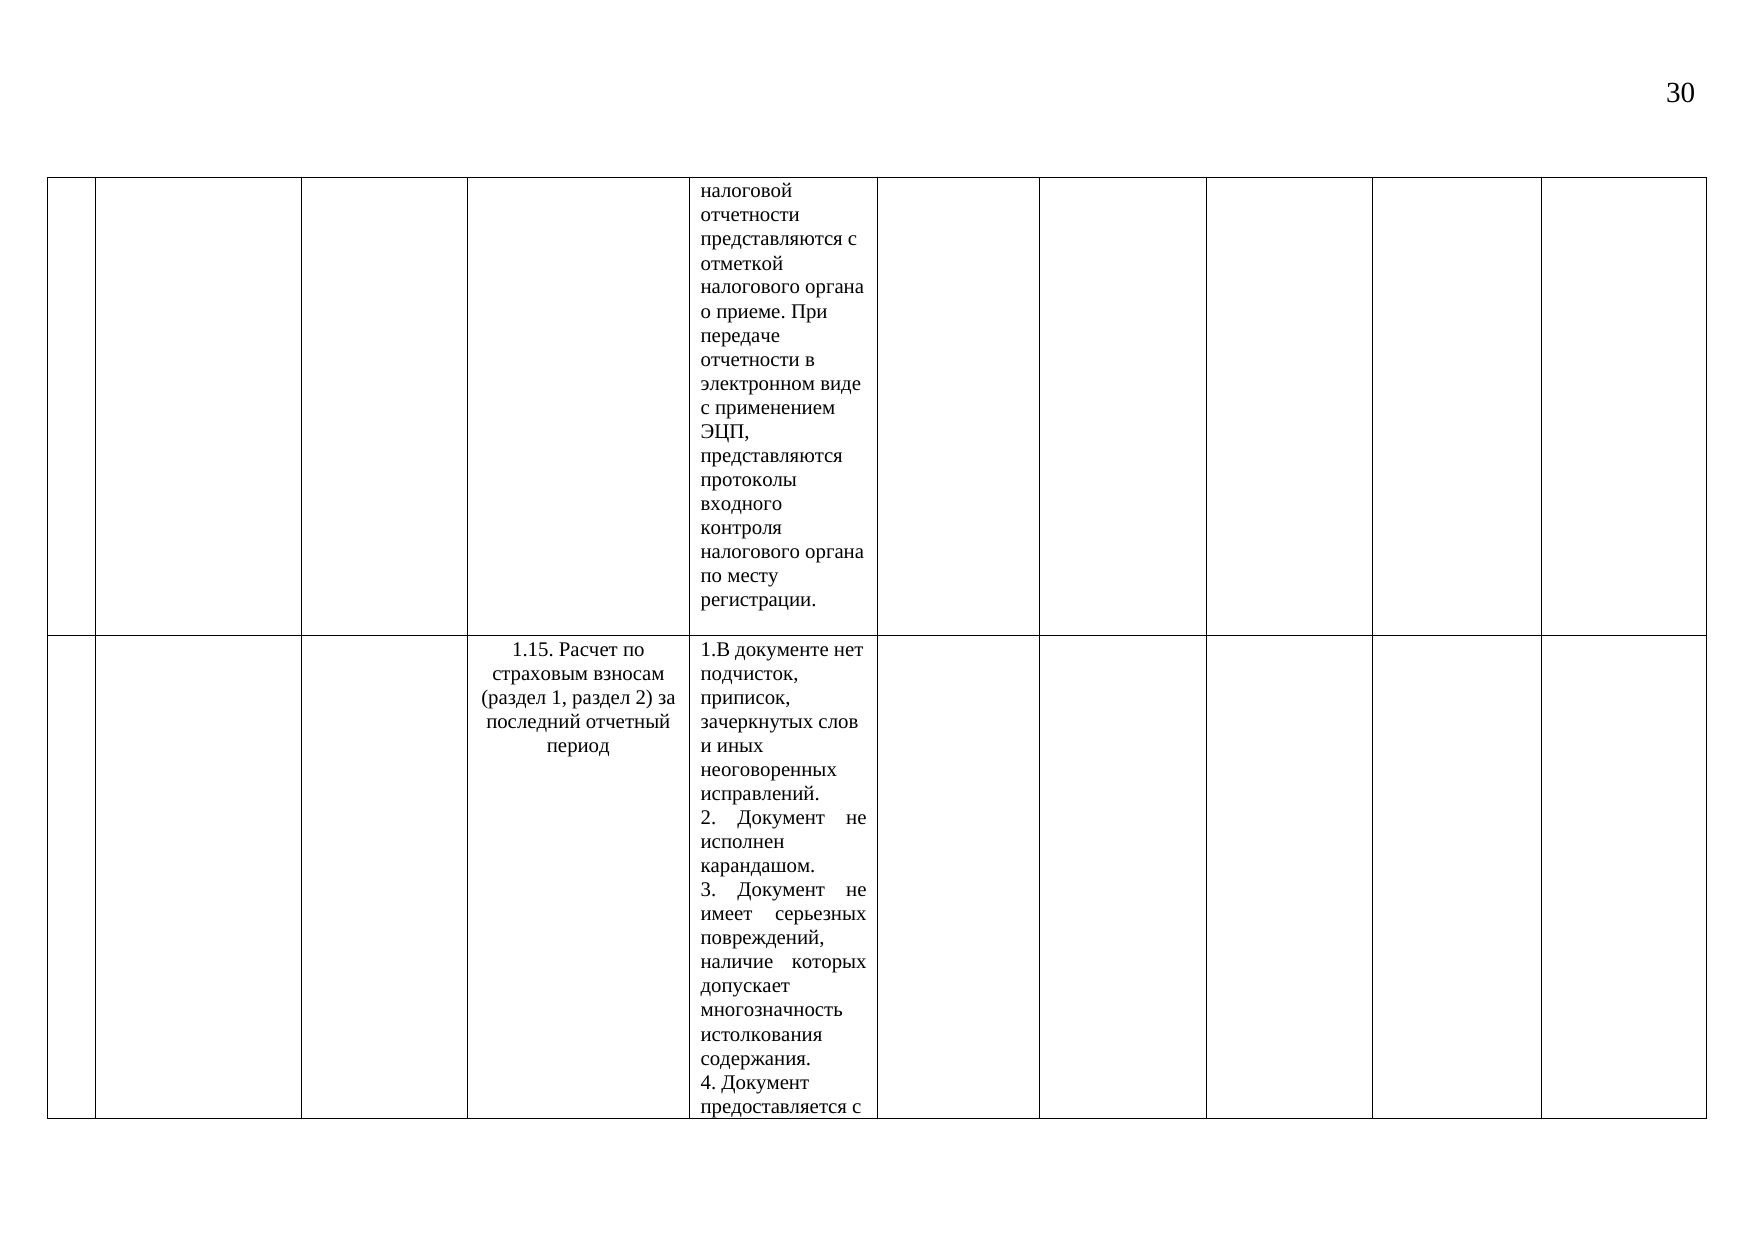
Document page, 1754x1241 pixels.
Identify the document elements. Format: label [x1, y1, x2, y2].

table_cell [878, 178, 1039, 635]
table_cell [468, 636, 689, 1118]
table_cell [1040, 178, 1206, 635]
table_cell [1542, 636, 1706, 1118]
table_cell [96, 178, 301, 635]
table_cell [48, 636, 95, 1118]
table_cell [690, 178, 877, 635]
table_cell [302, 178, 467, 635]
table_cell [48, 178, 95, 635]
table_cell [1542, 178, 1706, 635]
table_cell [96, 636, 301, 1118]
table_cell [302, 636, 467, 1118]
table_cell [1373, 636, 1541, 1118]
table_cell [690, 636, 877, 1118]
table_cell [1207, 636, 1372, 1118]
table_cell [1207, 178, 1372, 635]
table_cell [1373, 178, 1541, 635]
table_cell [468, 178, 689, 635]
table_cell [878, 636, 1039, 1118]
table_cell [1040, 636, 1206, 1118]
